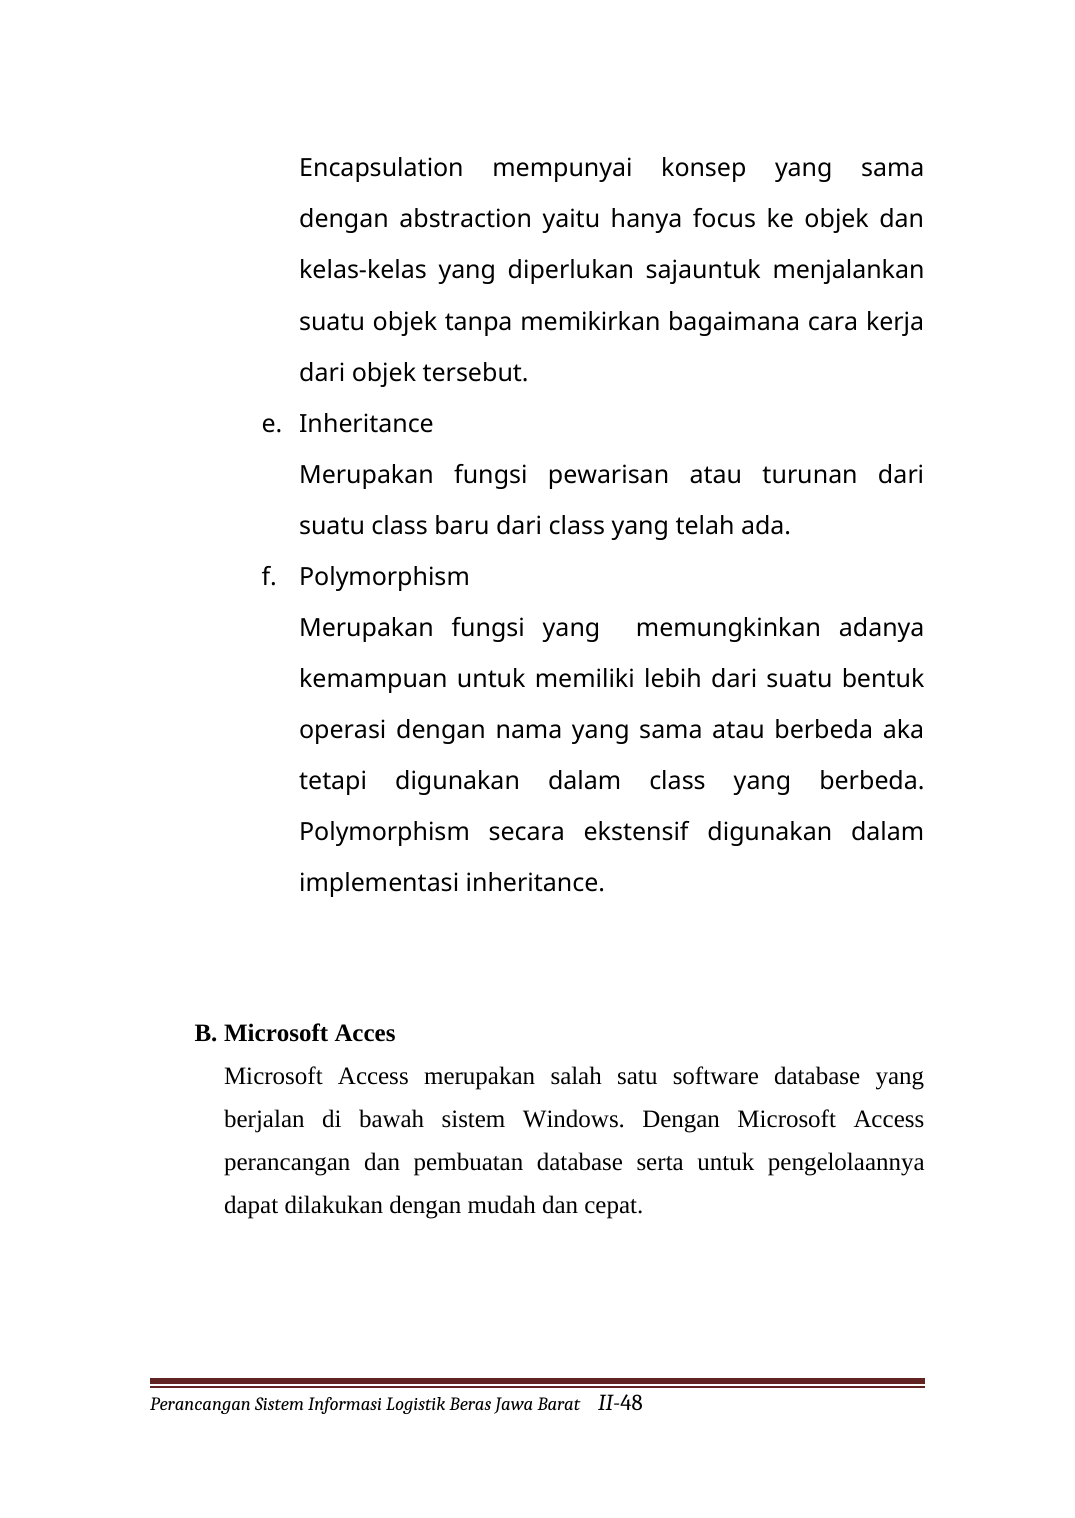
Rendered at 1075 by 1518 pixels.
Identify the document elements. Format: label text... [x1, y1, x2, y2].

list Encapsulation mempunyai konsep yang sama dengan abstraction yaitu hanya focus ke objek dan kelas-kelas yang diperlukan sajauntuk menjalankan suatu objek tanpa memikirkan bagaimana cara kerja dari objek tersebut. [299, 150, 925, 388]
list Merupakan fungsi pewarisan atau turunan dari suatu class baru dari class yang telah ada. [299, 456, 925, 541]
list Polymorphism [261, 558, 925, 592]
list Merupakan fungsi yang memungkinkan adanya kemampuan untuk memiliki lebih dari suatu bentuk operasi dengan nama yang sama atau berbeda aka tetapi digunakan dalam class yang berbeda. Polymorphism secara ekstensif digunakan dalam implementasi inheritance. [299, 609, 925, 899]
text Microsoft Access merupakan salah satu software database yang berjalan di bawah sistem Windows. Dengan Microsoft Access perancangan dan pembuatan database serta untuk pengelolaannya dapat dilakukan dengan mudah dan cepat. [224, 1061, 925, 1219]
list Inheritance [261, 405, 925, 439]
list Microsoft Acces [194, 1018, 925, 1046]
